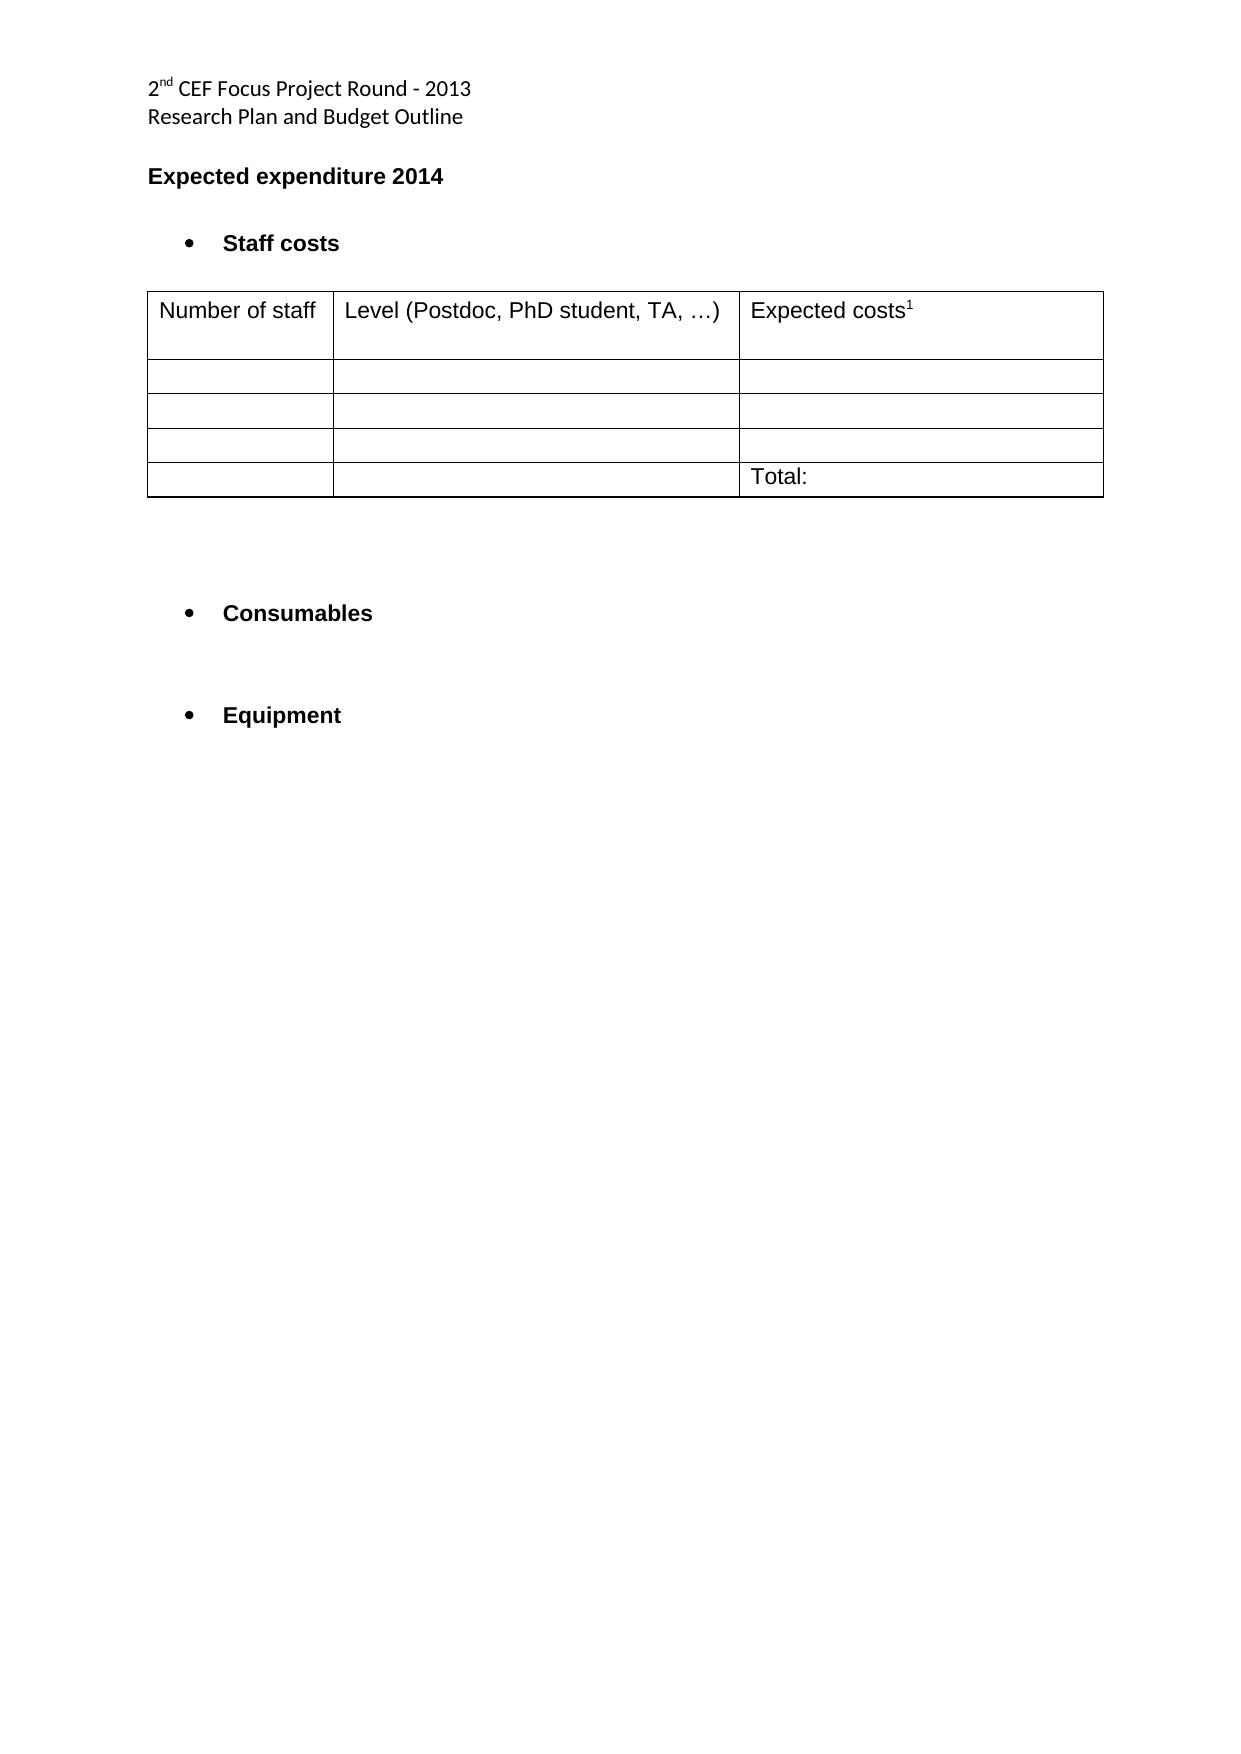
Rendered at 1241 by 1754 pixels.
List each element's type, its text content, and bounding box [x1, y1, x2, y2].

table_cell [334, 429, 739, 462]
table_cell [148, 394, 333, 428]
table_header Number of staff [148, 292, 333, 359]
table_cell [334, 360, 739, 393]
list Staff costs [185, 224, 1093, 258]
table_cell [334, 394, 739, 428]
table_cell [740, 429, 1103, 462]
table_cell Total: [740, 463, 1103, 496]
table_cell [740, 394, 1103, 428]
table_cell [148, 429, 333, 462]
table_header Expected costs1 [740, 292, 1103, 359]
list Consumables [185, 599, 1093, 626]
table_cell [148, 463, 333, 496]
table_cell [334, 463, 739, 496]
text Expected expenditure 2014 [148, 158, 1093, 191]
table_cell [148, 360, 333, 393]
table_header Level (Postdoc, PhD student, TA, …) [334, 292, 739, 359]
table_cell [740, 360, 1103, 393]
list Equipment [185, 702, 1093, 728]
